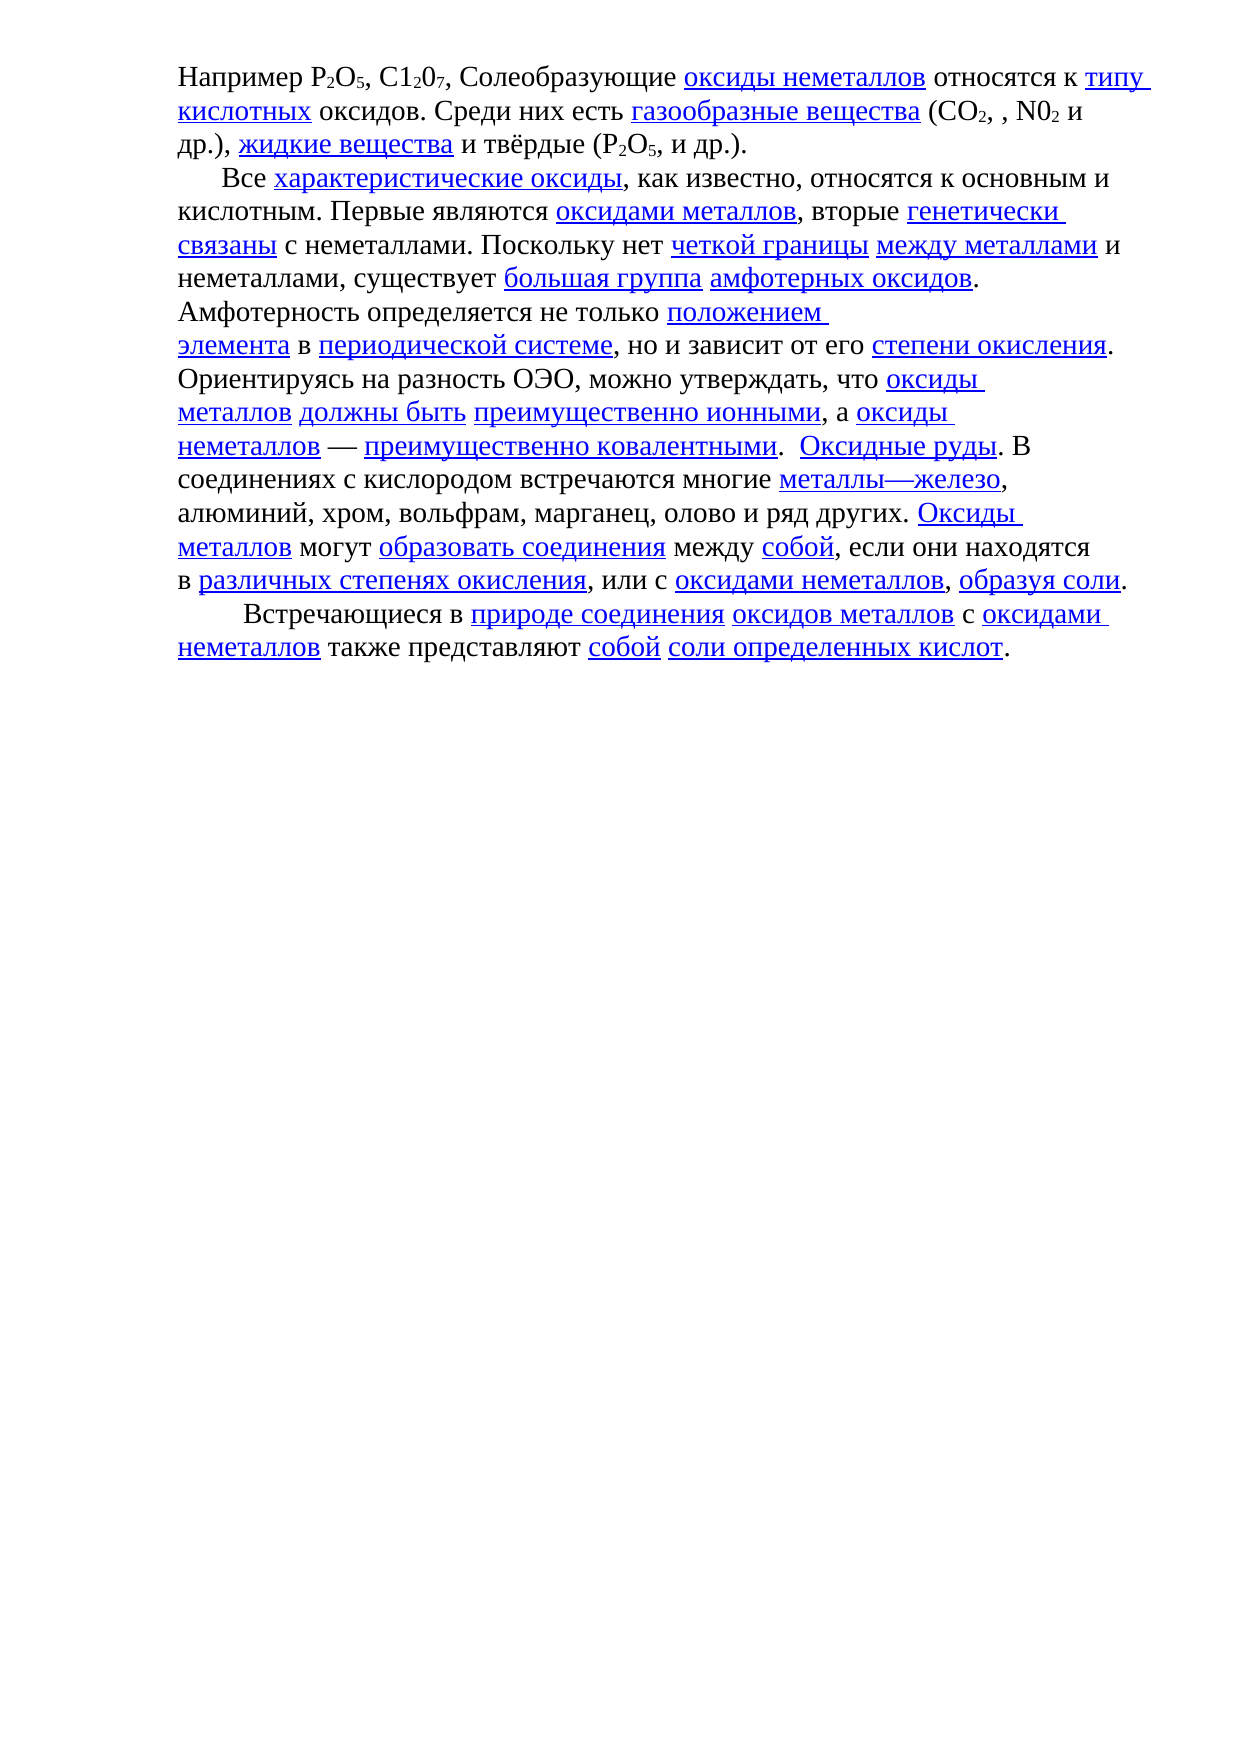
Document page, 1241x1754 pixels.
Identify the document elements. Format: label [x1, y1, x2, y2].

text [177, 59, 1152, 663]
